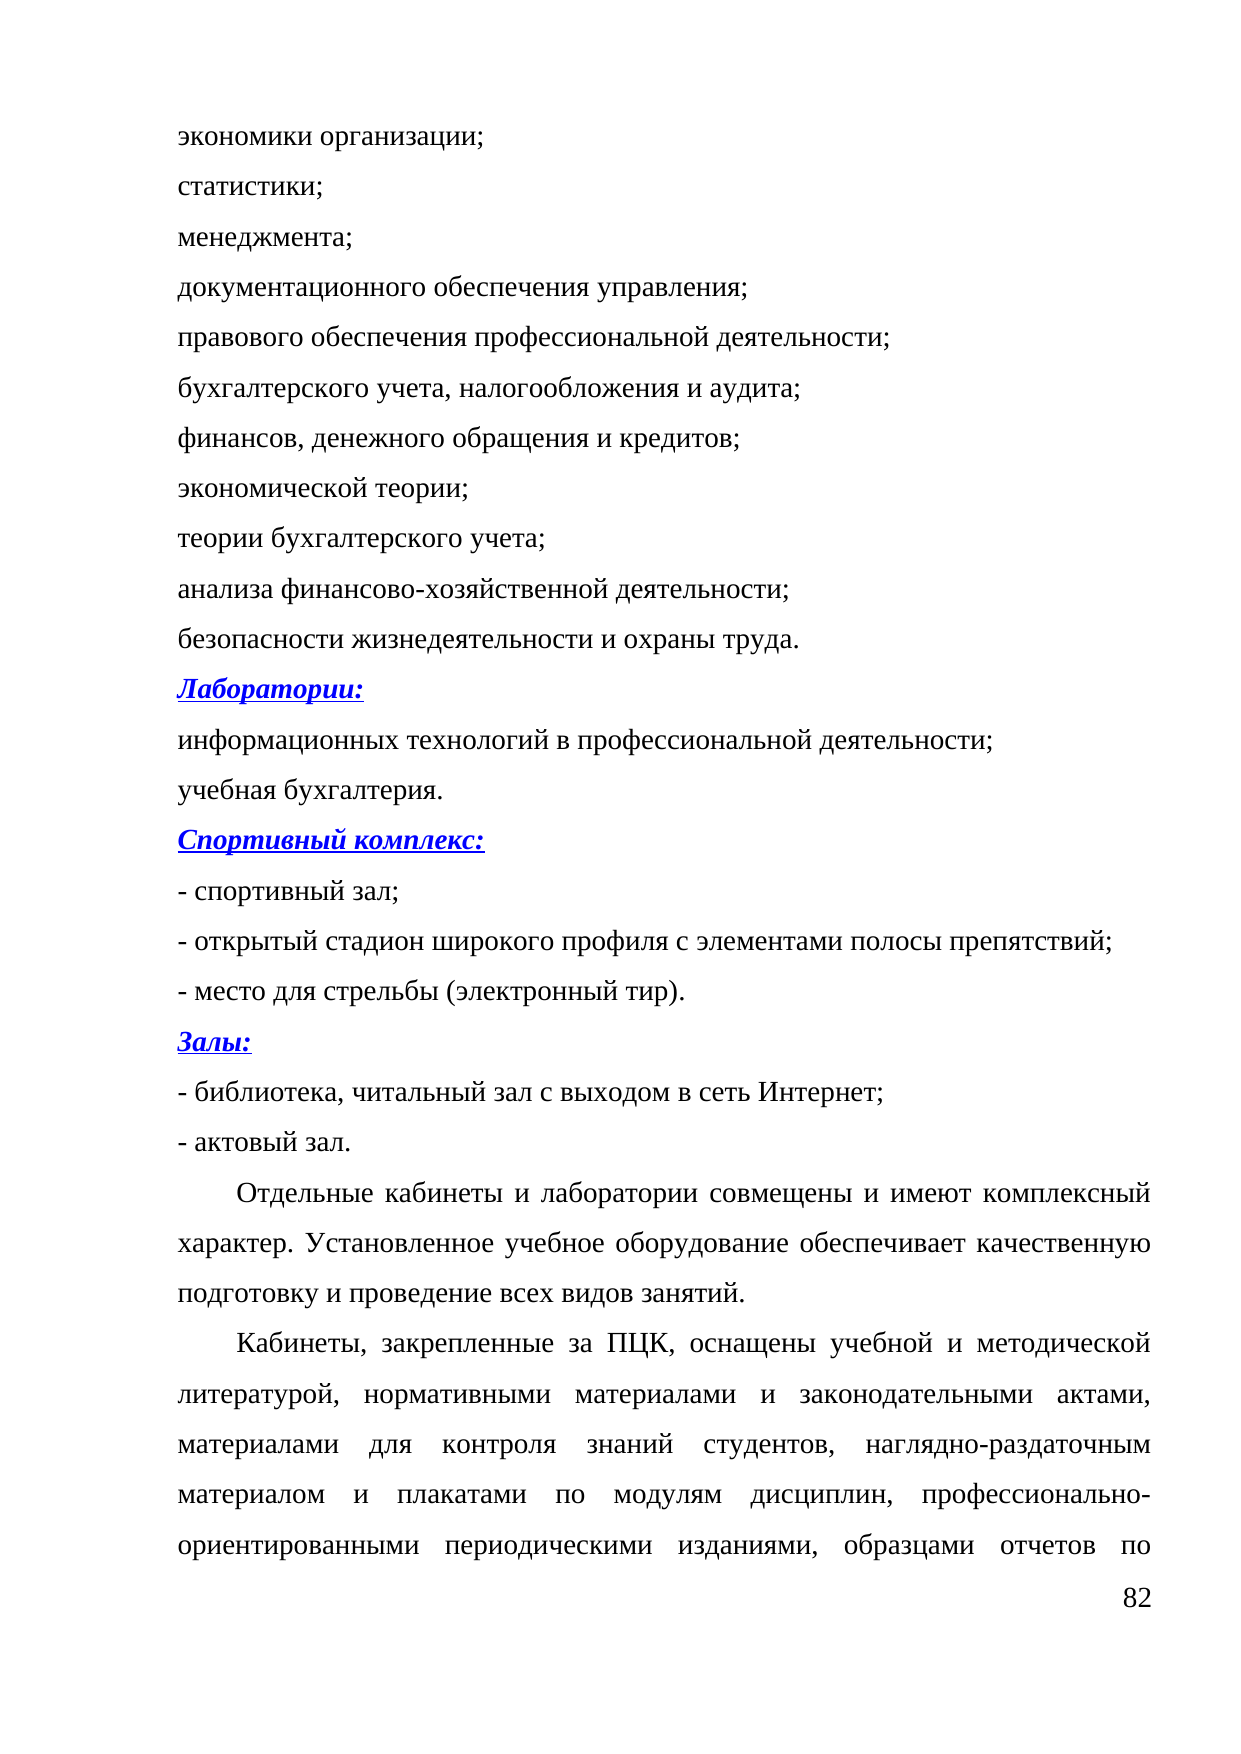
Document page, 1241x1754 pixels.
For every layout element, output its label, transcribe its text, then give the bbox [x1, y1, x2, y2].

text экономической теории; [177, 470, 1152, 504]
text Лаборатории: [177, 672, 1152, 705]
text статистики; [177, 168, 1152, 202]
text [177, 1326, 1152, 1560]
text - открытый стадион широкого профиля с элементами полосы препятствий; [177, 923, 1152, 957]
text экономики организации; [177, 118, 1152, 152]
text финансов, денежного обращения и кредитов; [177, 420, 1152, 453]
text Залы: [177, 1024, 1152, 1057]
text менеджмента; [177, 219, 1152, 252]
text правового обеспечения профессиональной деятельности; [177, 319, 1152, 353]
text документационного обеспечения управления; [177, 269, 1152, 303]
text бухгалтерского учета, налогообложения и аудита; [177, 370, 1152, 403]
text теории бухгалтерского учета; [177, 521, 1152, 554]
text - библиотека, читальный зал с выходом в сеть Интернет; [177, 1074, 1152, 1108]
text анализа финансово-хозяйственной деятельности; [177, 571, 1152, 604]
text - актовый зал. [177, 1124, 1152, 1158]
text безопасности жизнедеятельности и охраны труда. [177, 621, 1152, 655]
text Отдельные кабинеты и лаборатории совмещены и имеют комплексный характер. Установленное учебное оборудование обеспечивает качественную подготовку и проведение всех видов занятий. [177, 1175, 1152, 1309]
text Спортивный комплекс: [177, 822, 1152, 856]
text учебная бухгалтерия. [177, 772, 1152, 806]
text - место для стрельбы (электронный тир). [177, 973, 1152, 1007]
text - спортивный зал; [177, 873, 1152, 906]
text информационных технологий в профессиональной деятельности; [177, 722, 1152, 755]
